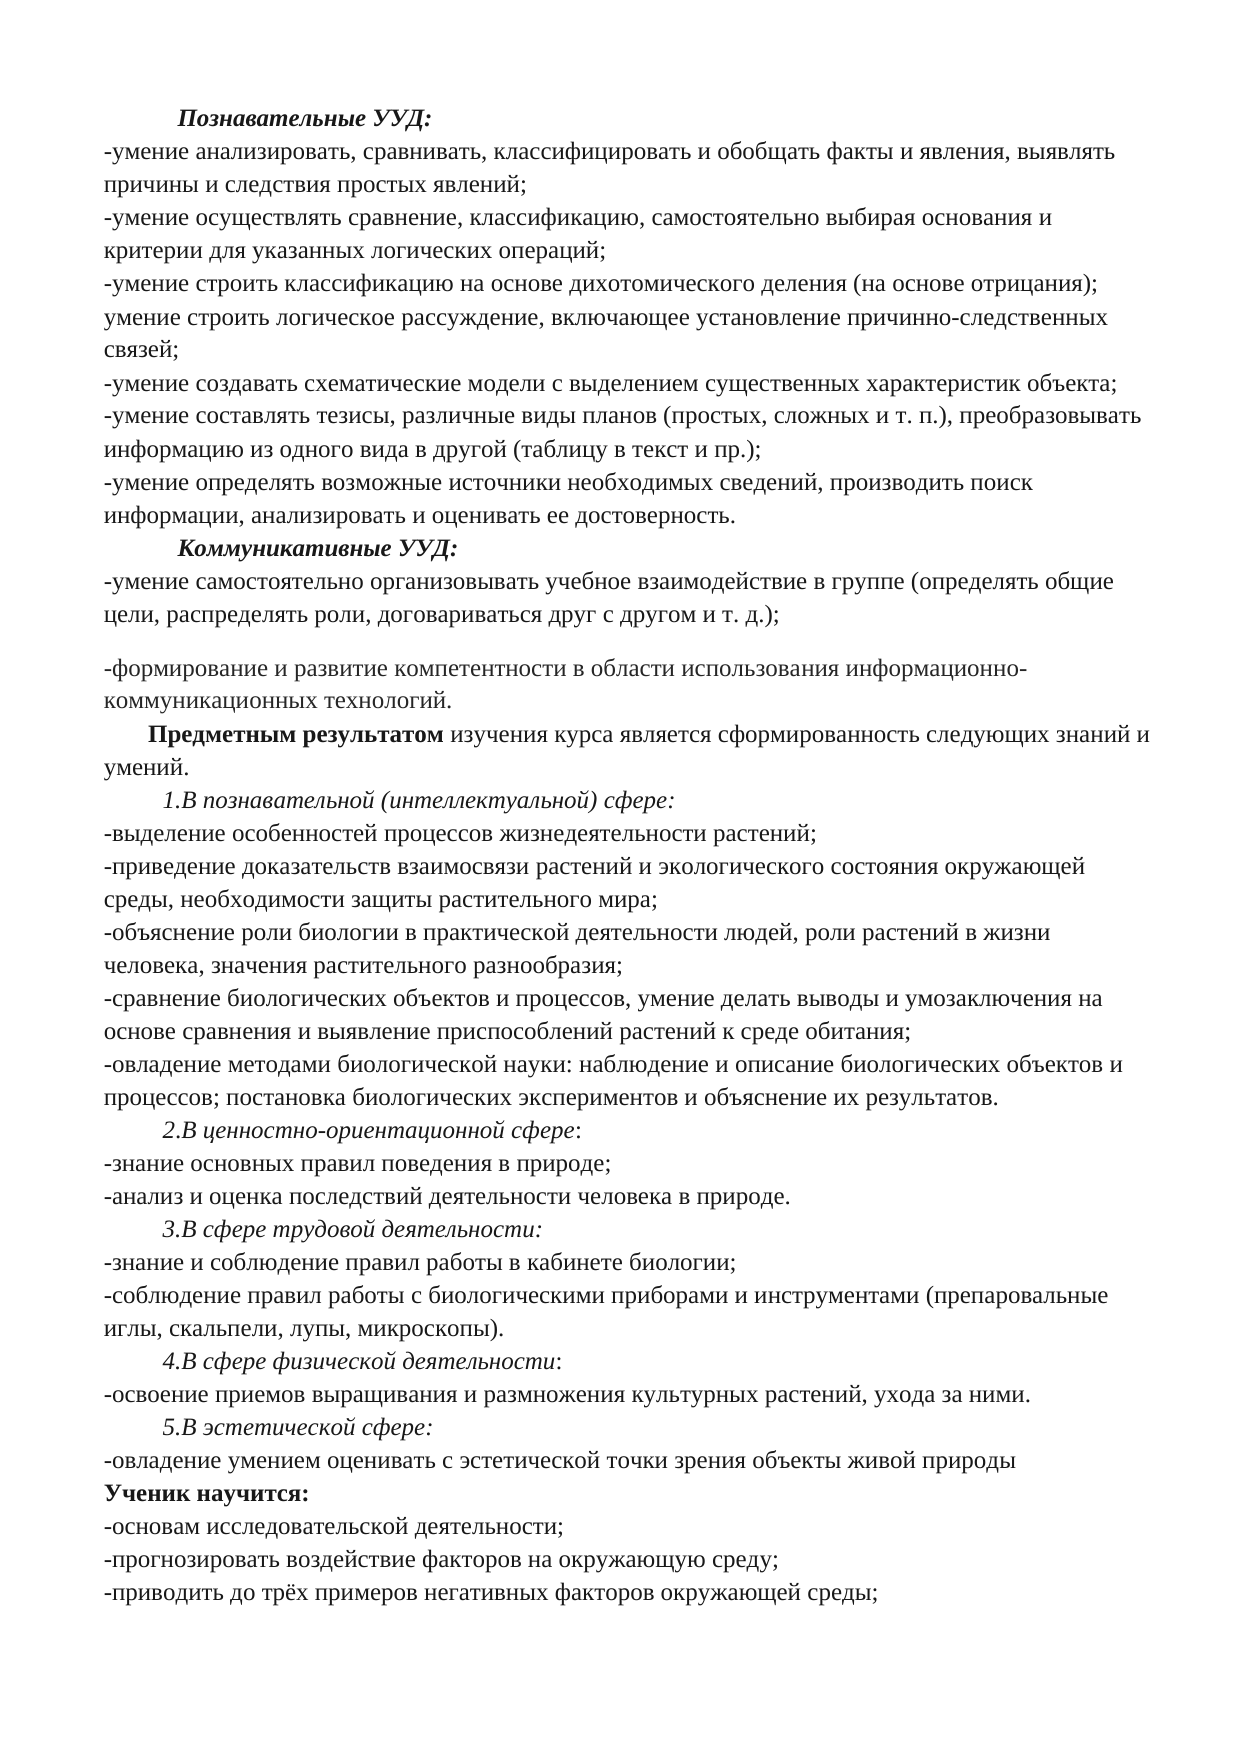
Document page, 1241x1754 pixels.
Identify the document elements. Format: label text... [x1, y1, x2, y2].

text -умение строить классификацию на основе дихотомического деления (на основе отрицания); [103, 268, 1152, 297]
text -анализ и оценка последствий деятельности человека в природе. [103, 1181, 1152, 1210]
text -основам исследовательской деятельности; [103, 1511, 1152, 1540]
text -объяснение роли биологии в практической деятельности людей, роли растений в жизни человека, значения растительного разнообразия; [103, 917, 1152, 978]
text -умение анализировать, сравнивать, классифицировать и обобщать факты и явления, выявлять причины и следствия простых явлений; [103, 136, 1152, 198]
text -умение определять возможные источники необходимых сведений, производить поиск информации, анализировать и оценивать ее достоверность. [103, 467, 1152, 528]
text Коммуникативные УУД: [103, 533, 1152, 561]
text -знание и соблюдение правил работы в кабинете биологии; [103, 1247, 1152, 1276]
text Предметным результатом изучения курса является сформированность следующих знаний и умений. [103, 719, 1152, 780]
text Ученик научится: [103, 1478, 1152, 1507]
text 5.В эстетической сфере: [103, 1412, 1152, 1441]
text -овладение умением оценивать с эстетической точки зрения объекты живой природы [103, 1445, 1152, 1474]
text -освоение приемов выращивания и размножения культурных растений, ухода за ними. [103, 1379, 1152, 1408]
text 3.В сфере трудовой деятельности: [103, 1214, 1152, 1243]
text -умение составлять тезисы, различные виды планов (простых, сложных и т. п.), преобразовывать информацию из одного вида в другой (таблицу в текст и пр.); [103, 401, 1152, 462]
text -овладение методами биологической науки: наблюдение и описание биологических объектов и процессов; постановка биологических экспериментов и объяснение их результатов. [103, 1049, 1152, 1111]
text Познавательные УУД: [103, 103, 1152, 132]
text 4.В сфере физической деятельности: [103, 1346, 1152, 1375]
text -соблюдение правил работы с биологическими приборами и инструментами (препаровальные иглы, скальпели, лупы, микроскопы). [103, 1280, 1152, 1342]
text -умение создавать схематические модели с выделением существенных характеристик объекта; [103, 368, 1152, 396]
text умение строить логическое рассуждение, включающее установление причинно-следственных связей; [103, 302, 1152, 363]
text -формирование и развитие компетентности в области использования информационно-коммуникационных технологий. [103, 653, 1152, 714]
text -умение осуществлять сравнение, классификацию, самостоятельно выбирая основания и критерии для указанных логических операций; [103, 202, 1152, 264]
text -умение самостоятельно организовывать учебное взаимодействие в группе (определять общие цели, распределять роли, договариваться друг с другом и т. д.); [103, 566, 1152, 627]
text -прогнозировать воздействие факторов на окружающую среду; [103, 1544, 1152, 1573]
text 2.В ценностно-ориентационной сфере: [103, 1115, 1152, 1144]
text 1.В познавательной (интеллектуальной) сфере: [103, 785, 1152, 813]
text -приведение доказательств взаимосвязи растений и экологического состояния окружающей среды, необходимости защиты растительного мира; [103, 851, 1152, 912]
text -приводить до трёх примеров негативных факторов окружающей среды; [103, 1577, 1152, 1606]
text -выделение особенностей процессов жизнедеятельности растений; [103, 818, 1152, 846]
text -знание основных правил поведения в природе; [103, 1148, 1152, 1177]
text -сравнение биологических объектов и процессов, умение делать выводы и умозаключения на основе сравнения и выявление приспособлений растений к среде обитания; [103, 983, 1152, 1044]
